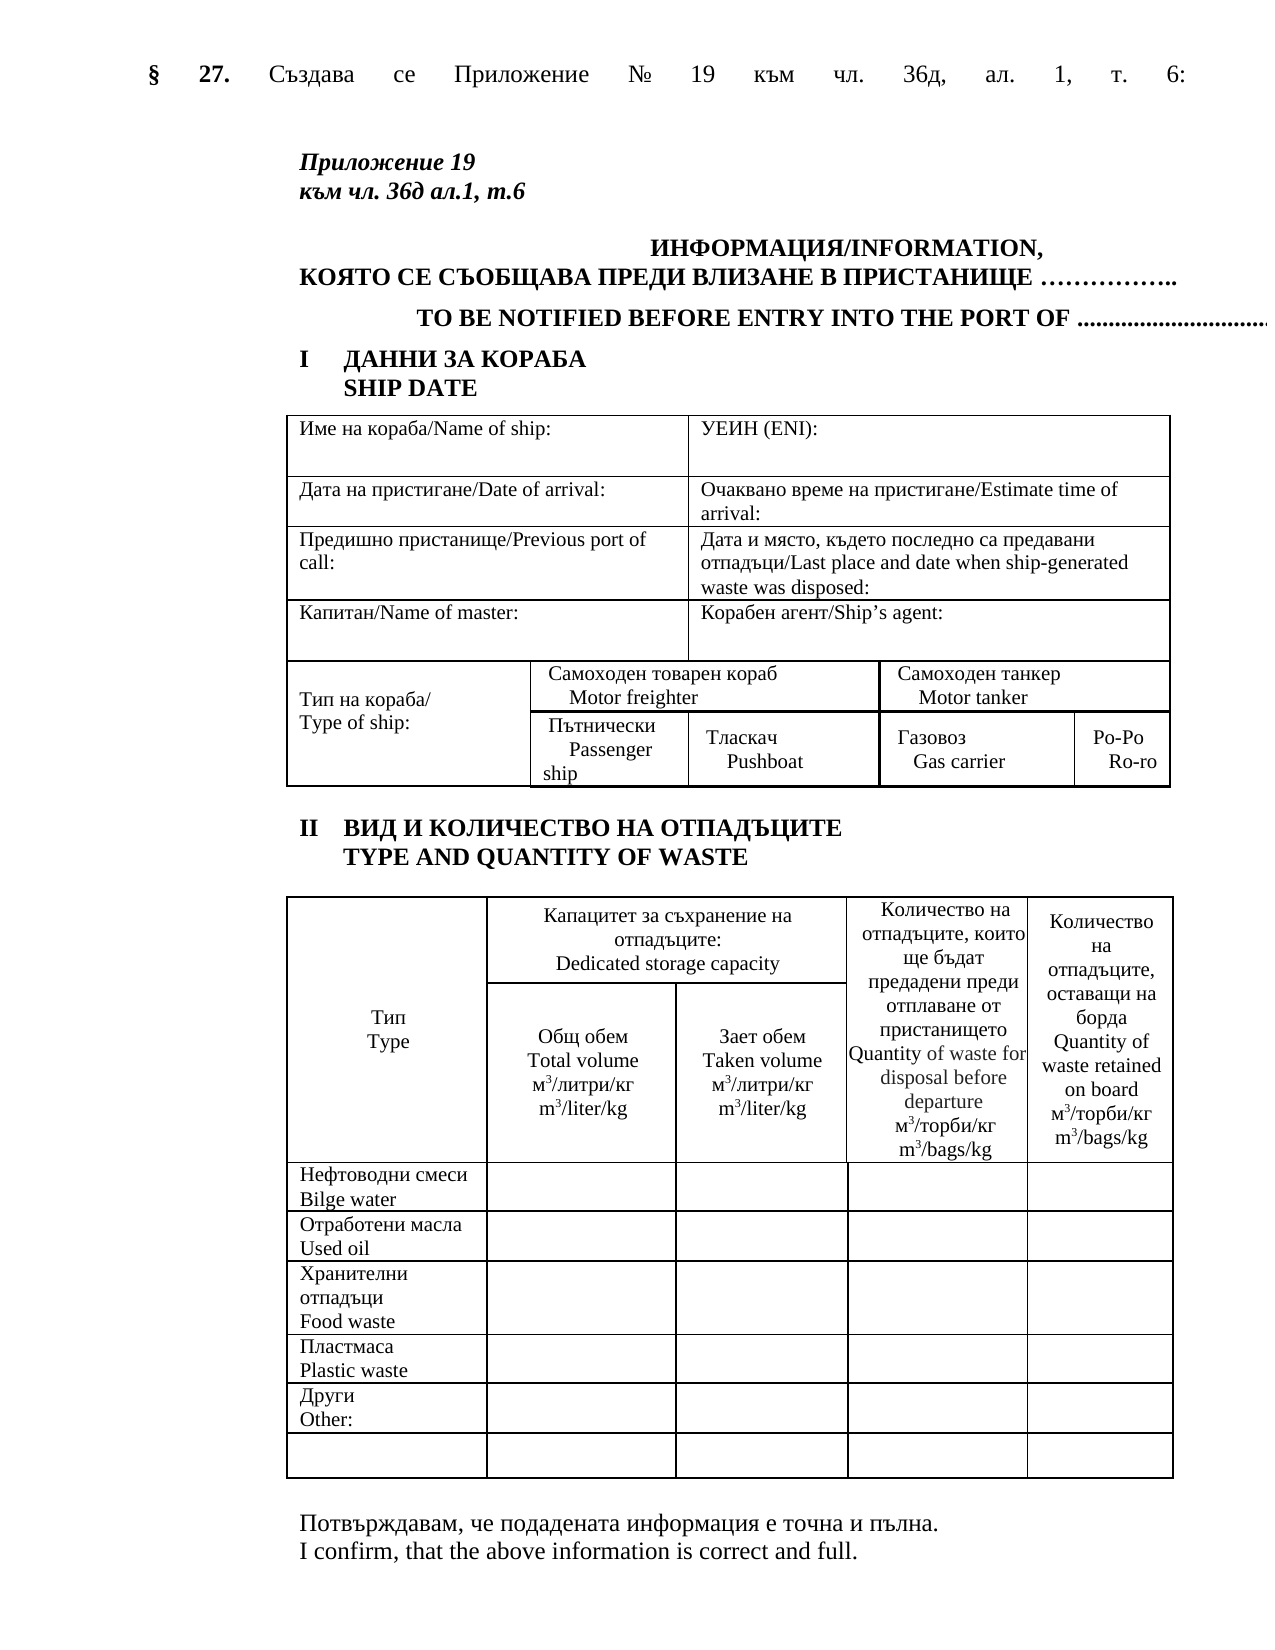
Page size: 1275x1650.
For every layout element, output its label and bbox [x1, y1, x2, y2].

text [148, 59, 1186, 1596]
